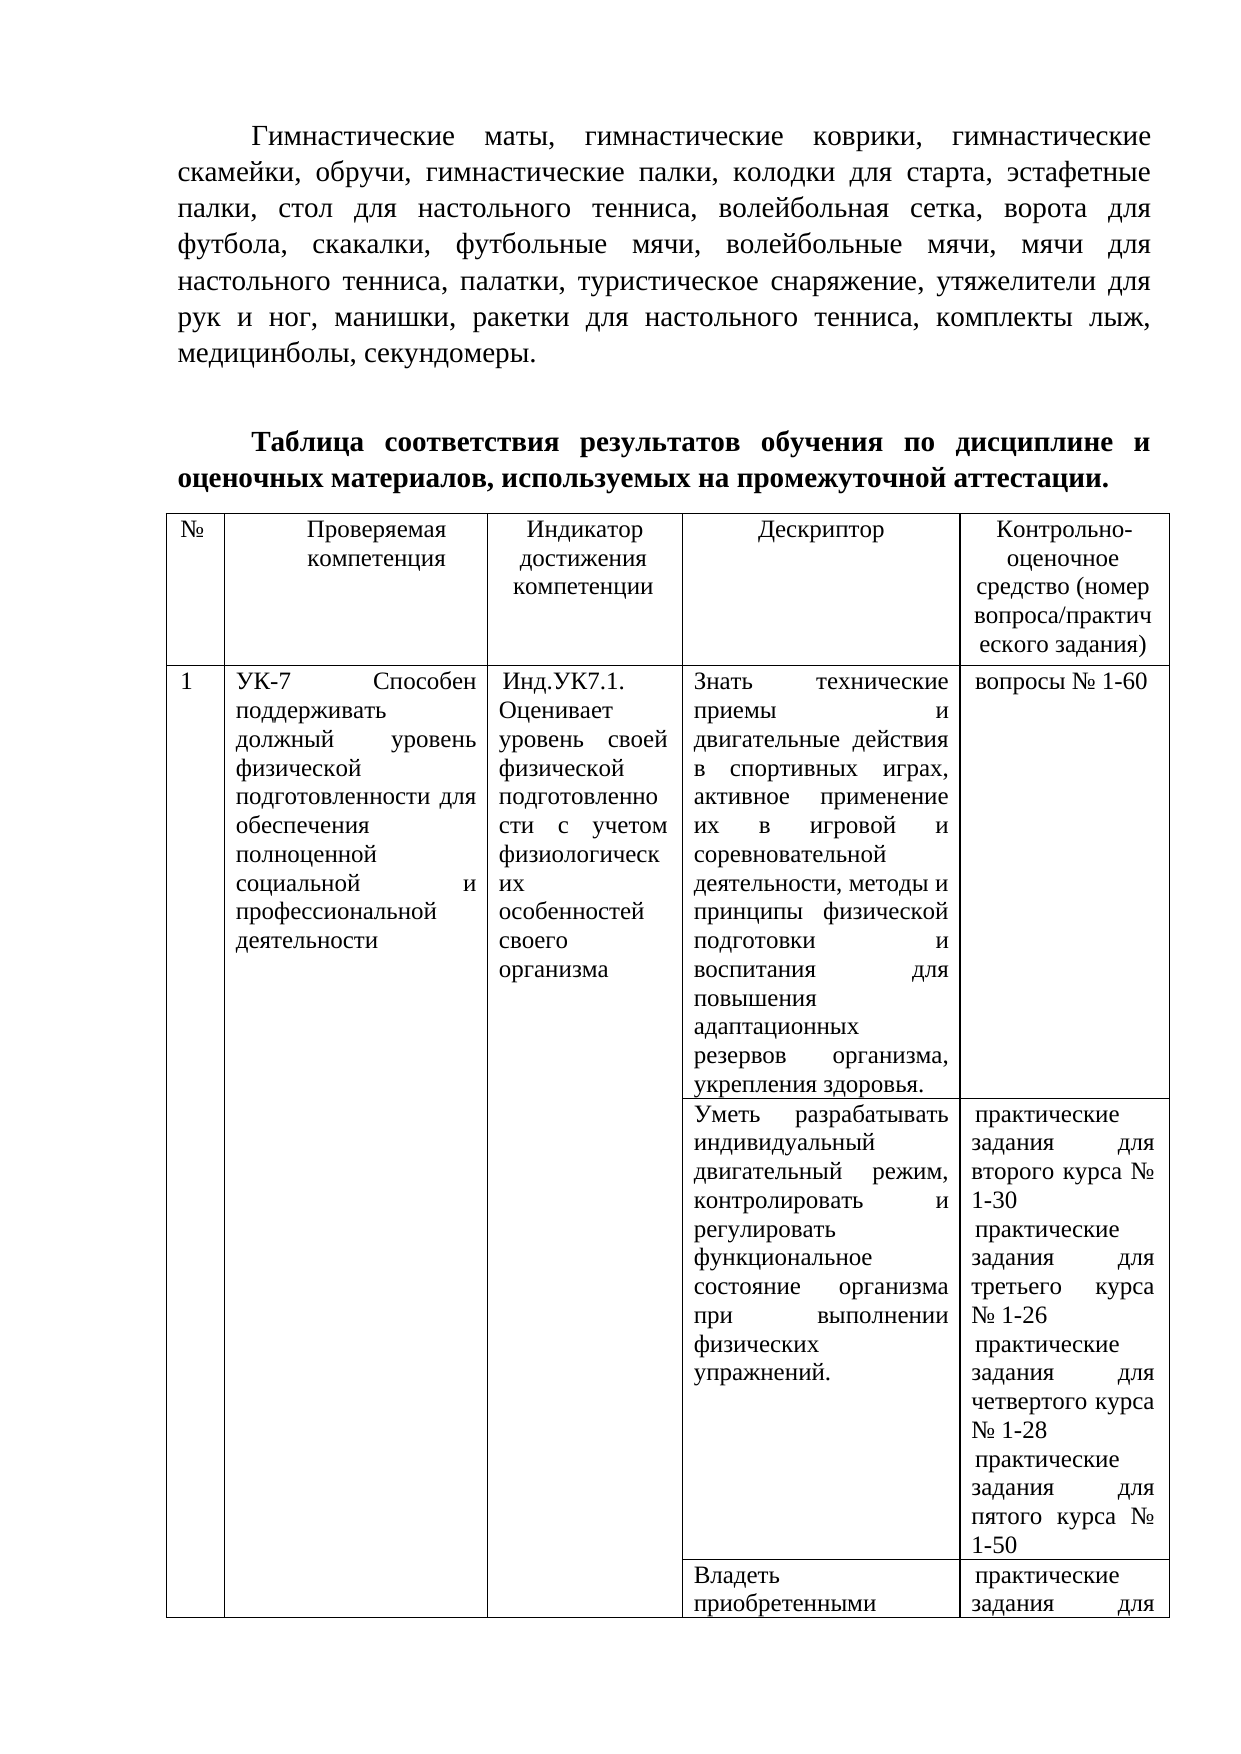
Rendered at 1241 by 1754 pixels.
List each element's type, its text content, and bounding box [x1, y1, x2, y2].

table_header Проверяемая компетенция [225, 514, 487, 665]
table_header Контрольно-оценочное средство (номер вопроса/практического задания) [961, 514, 1169, 665]
table_cell Уметь разрабатывать индивидуальный двигательный режим, контролировать и регулировать функциональное состояние организма при выполнении физических упражнений. [683, 1099, 959, 1559]
table_header Индикатор достижения компетенции [488, 514, 682, 665]
table_header Дескриптор [683, 514, 959, 665]
text Гимнастические маты, гимнастические коврики, гимнастические скамейки, обручи, гимнастические палки, колодки для старта, эстафетные палки, стол для настольного тенниса, волейбольная сетка, ворота для футбола, скакалки, футбольные мячи, волейбольные мячи, мячи для настольного тенниса, палатки, туристическое снаряжение, утяжелители для рук и ног, манишки, ракетки для настольного тенниса, комплекты лыж, медицинболы, секундомеры. [177, 118, 1152, 368]
table_cell УК-7 Способен поддерживать должный уровень физической подготовленности для обеспечения полноценной социальной и профессиональной деятельности [225, 666, 487, 1617]
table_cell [961, 1560, 1169, 1617]
table_cell вопросы № 1-60 [961, 666, 1169, 1098]
table_cell Инд.УК7.1. Оценивает уровень своей физической подготовленности с учетом физиологических особенностей своего организма [488, 666, 682, 1617]
text Таблица соответствия результатов обучения по дисциплине и оценочных материалов, используемых на промежуточной аттестации. [177, 424, 1152, 494]
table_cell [683, 1560, 959, 1617]
table_cell 1 [167, 666, 224, 1617]
table_header № [167, 514, 224, 665]
table_cell Знать технические приемы и двигательные действия в спортивных играх, активное применение их в игровой и соревновательной деятельности, методы и принципы физической подготовки и воспитания для повышения адаптационных резервов организма, укрепления здоровья. [683, 666, 959, 1098]
